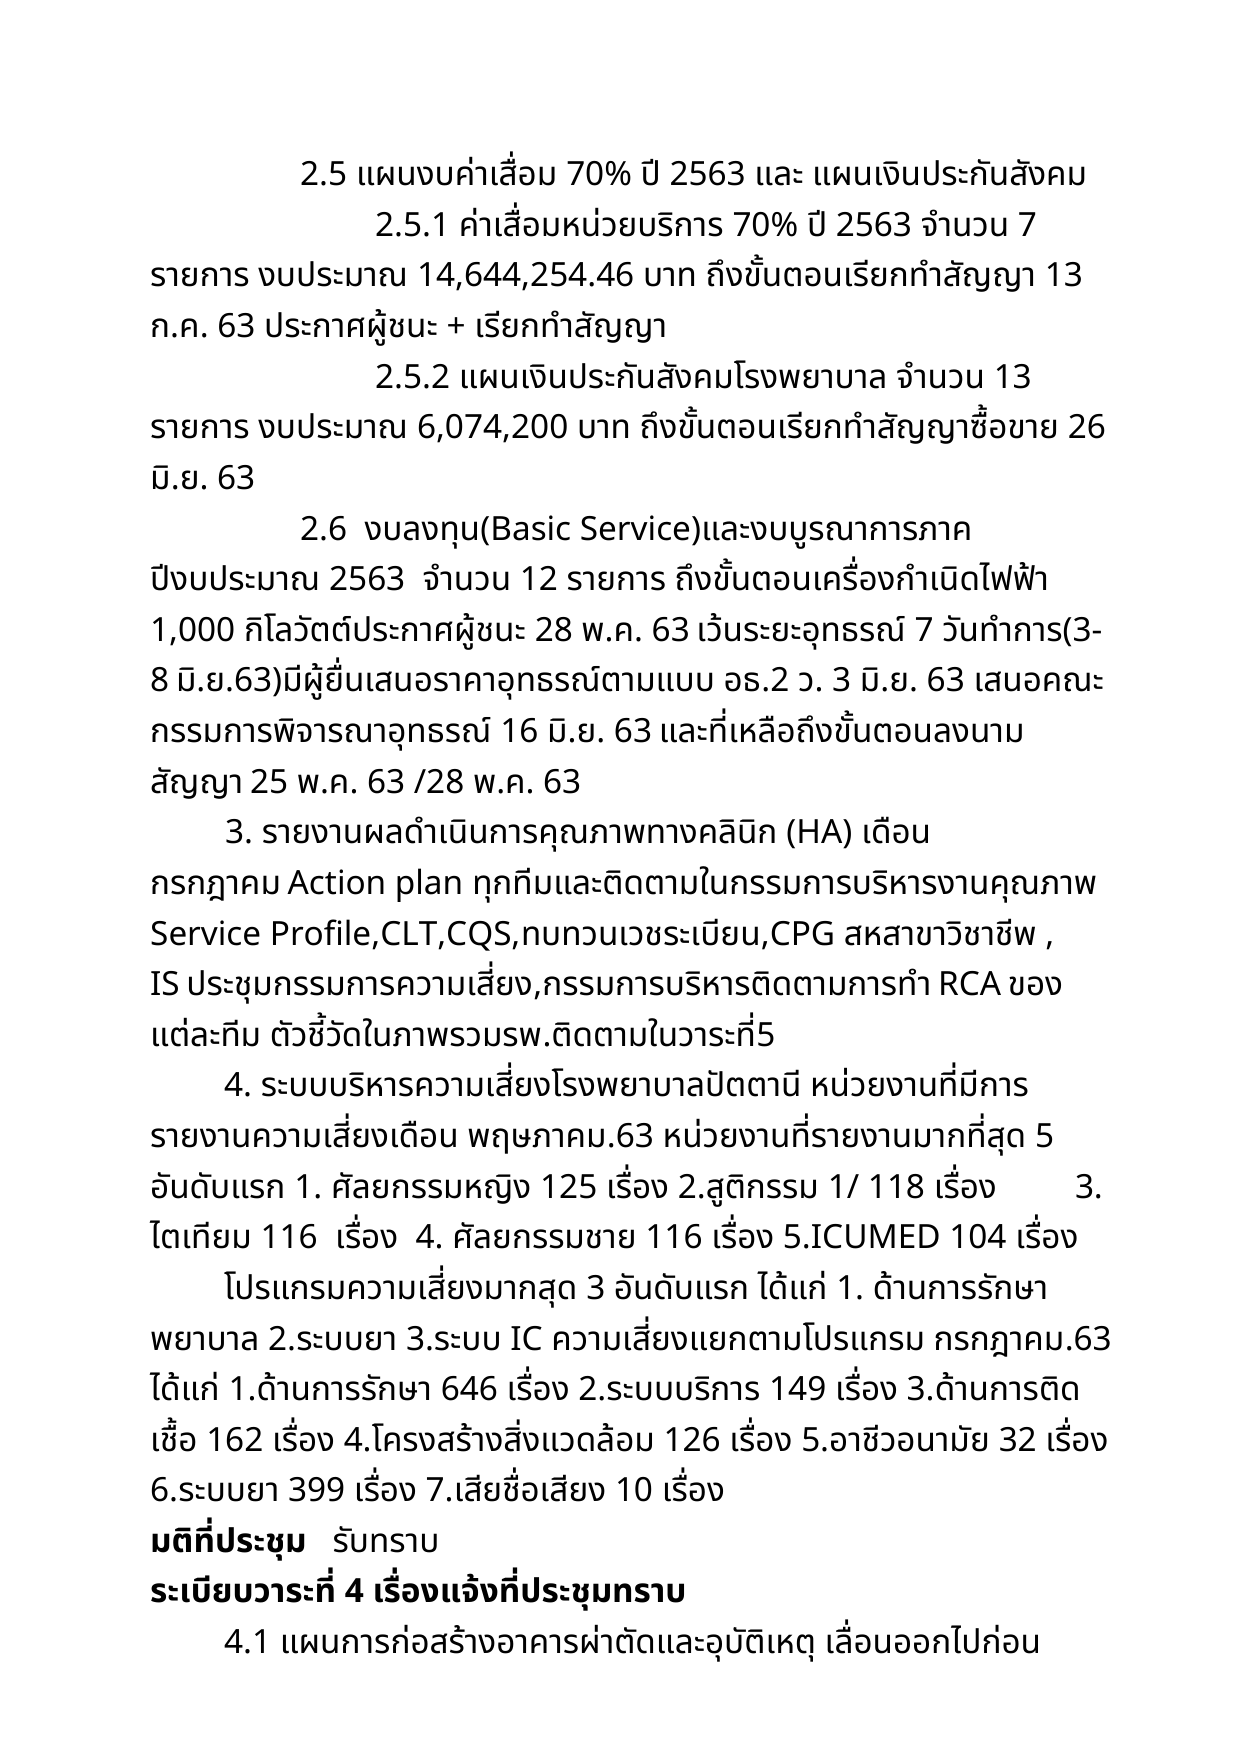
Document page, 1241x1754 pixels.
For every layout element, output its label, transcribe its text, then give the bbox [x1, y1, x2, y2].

text 3. รายงานผลดำเนินการคุณภาพทางคลินิก (HA) เดือนกรกฎาคมAction plan ทุกทีมและติดตามในกรรมการบริหารงานคุณภาพ Service Profile,CLT,CQS,ทบทวนเวชระเบียน,CPG สหสาขาวิชาชีพ , ISประชุมกรรมการความเสี่ยง,กรรมการบริหารติดตามการทำRCAของแต่ละทีม ตัวชี้วัดในภาพรวมรพ.ติดตามในวาระที่5 [150, 808, 1122, 1061]
text 2.5 แผนงบค่าเสื่อม 70% ปี 2563 และ แผนเงินประกันสังคม [150, 150, 1122, 201]
text 2.6 งบลงทุน(Basic Service)และงบบูรณาการภาค ปีงบประมาณ 2563 จำนวน 12 รายการ ถึงขั้นตอนเครื่องกำเนิดไฟฟ้า 1,000 กิโลวัตต์ประกาศผู้ชนะ 28 พ.ค. 63เว้นระยะอุทธรณ์ 7 วันทำการ(3-8มิ.ย.63)มีผู้ยื่นเสนอราคาอุทธรณ์ตามแบบ อธ.2 ว. 3 มิ.ย. 63 เสนอคณะกรรมการพิจารณาอุทธรณ์ 16 มิ.ย. 63และที่เหลือถึงขั้นตอนลงนามสัญญา25 พ.ค. 63 /28 พ.ค. 63 [150, 504, 1122, 808]
text 2.5.2 แผนเงินประกันสังคมโรงพยาบาล จำนวน 13 รายการ งบประมาณ 6,074,200 บาท ถึงขั้นตอนเรียกทำสัญญาซื้อขาย 26 มิ.ย. 63 [150, 352, 1122, 504]
text 4. ระบบบริหารความเสี่ยงโรงพยาบาลปัตตานี หน่วยงานที่มีการรายงานความเสี่ยงเดือน พฤษภาคม.63 หน่วยงานที่รายงานมากที่สุด 5 อันดับแรก 1. ศัลยกรรมหญิง 125 เรื่อง 2.สูติกรรม 1/ 118 เรื่อง 3. ไตเทียม 116 เรื่อง 4. ศัลยกรรมชาย 116 เรื่อง 5.ICUMED 104 เรื่อง โปรแกรมความเสี่ยงมากสุด 3 อันดับแรก ได้แก่ 1. ด้านการรักษาพยาบาล 2.ระบบยา 3.ระบบ IC ความเสี่ยงแยกตามโปรแกรม กรกฎาคม.63 ได้แก่ 1.ด้านการรักษา 646 เรื่อง 2.ระบบบริการ 149 เรื่อง 3.ด้านการติดเชื้อ 162 เรื่อง 4.โครงสร้างสิ่งแวดล้อม 126 เรื่อง 5.อาชีวอนามัย 32 เรื่อง 6.ระบบยา 399 เรื่อง 7.เสียชื่อเสียง 10 เรื่อง มติที่ประชุม รับทราบ [150, 1061, 1122, 1567]
text ระเบียบวาระที่ 4 เรื่องแจ้งที่ประชุมทราบ [150, 1567, 1122, 1618]
text 4.1 แผนการก่อสร้างอาคารผ่าตัดและอุบัติเหตุ เลื่อนออกไปก่อน [150, 1618, 1122, 1668]
text 2.5.1 ค่าเสื่อมหน่วยบริการ 70% ปี 2563 จำนวน 7 รายการ งบประมาณ 14,644,254.46 บาท ถึงขั้นตอนเรียกทำสัญญา 13 ก.ค. 63 ประกาศผู้ชนะ + เรียกทำสัญญา [150, 201, 1122, 352]
